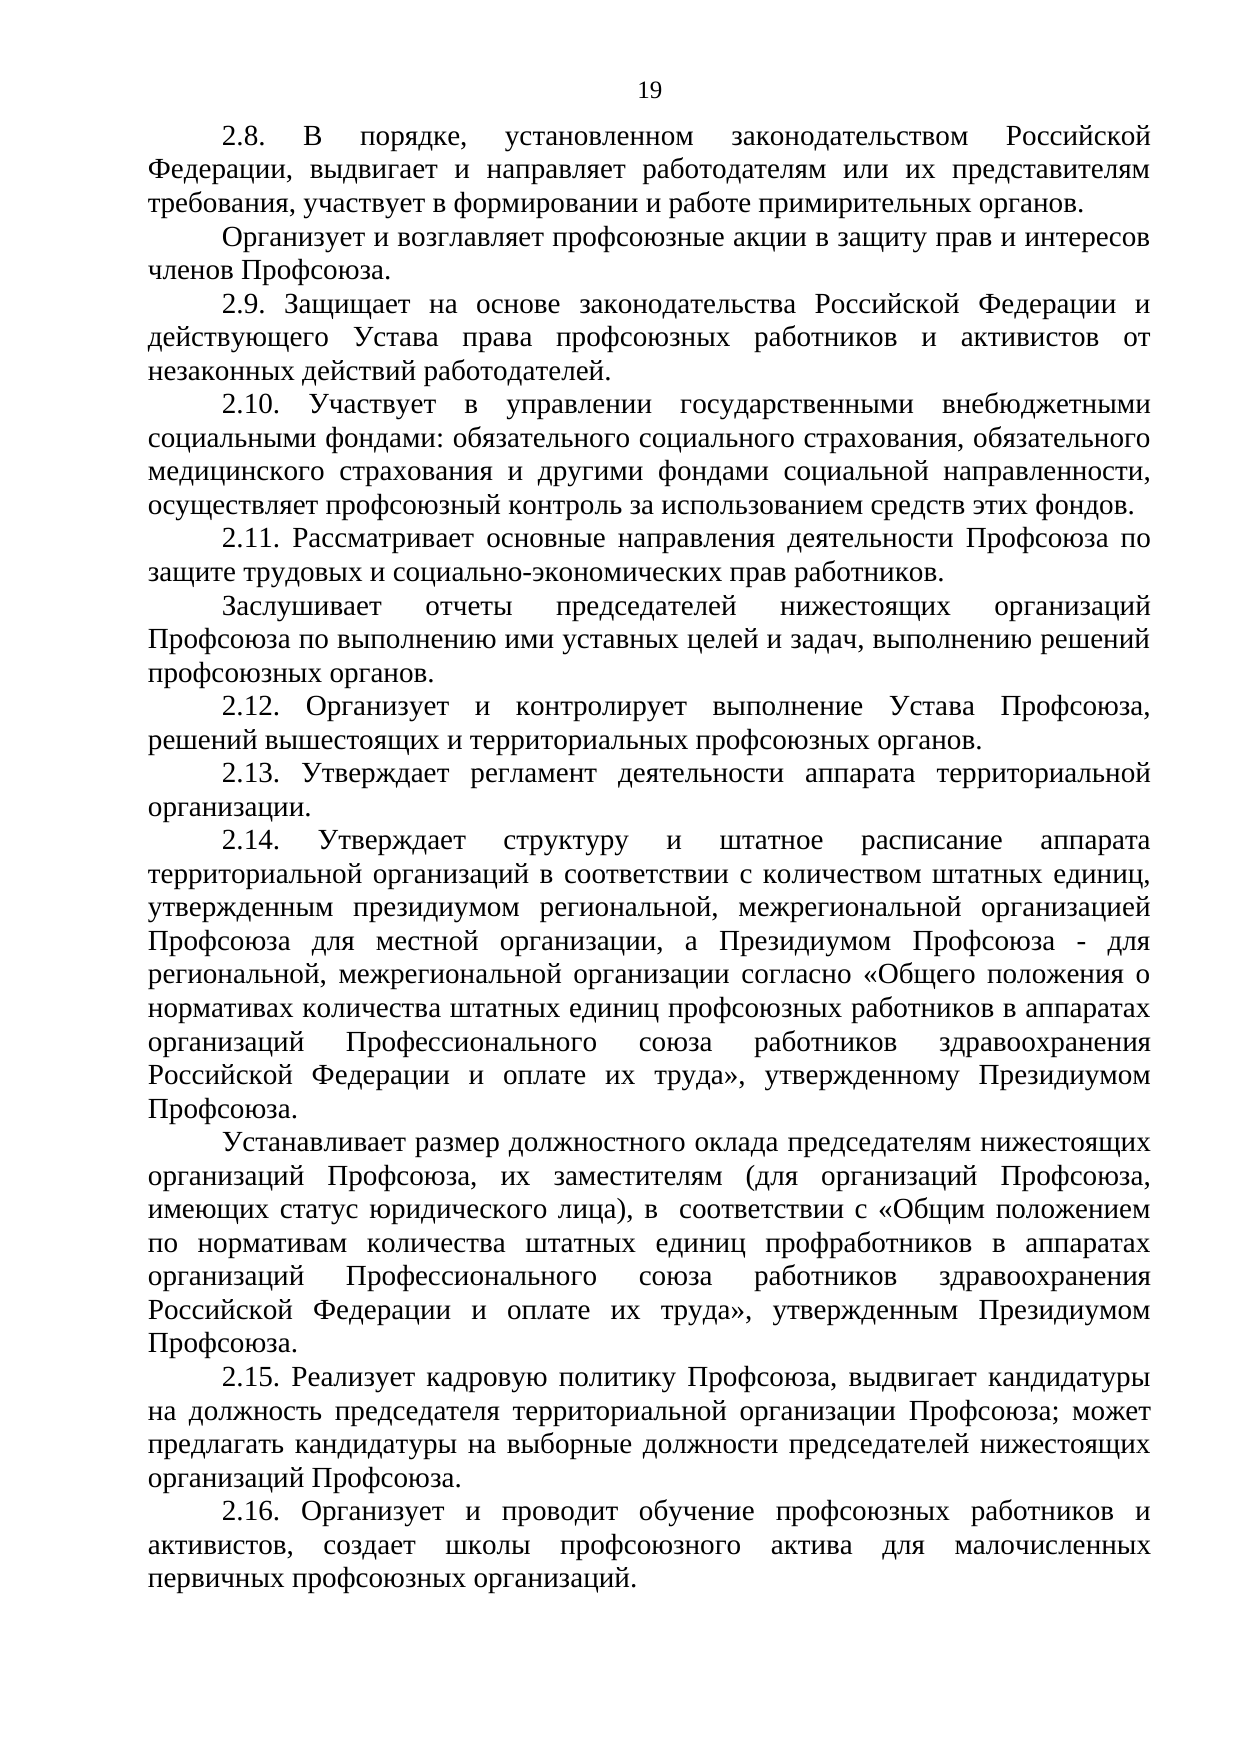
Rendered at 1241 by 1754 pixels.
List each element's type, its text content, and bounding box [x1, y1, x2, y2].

text 2.14. Утверждает структуру и штатное расписание аппарата территориальной организаций в соответствии с количеством штатных единиц, утвержденным президиумом региональной, межрегиональной организацией Профсоюза для местной организации, а Президиумом Профсоюза - для региональной, межрегиональной организации согласно «Общего положения о нормативах количества штатных единиц профсоюзных работников в аппаратах организаций Профессионального союза работников здравоохранения Российской Федерации и оплате их труда», утвержденному Президиумом Профсоюза. [148, 822, 1152, 1124]
text 2.11. Рассматривает основные направления деятельности Профсоюза по защите трудовых и социально-экономических прав работников. [148, 521, 1152, 588]
text Устанавливает размер должностного оклада председателям нижестоящих организаций Профсоюза, их заместителям (для организаций Профсоюза, имеющих статус юридического лица), в соответствии с «Общим положением по нормативам количества штатных единиц профработников в аппаратах организаций Профессионального союза работников здравоохранения Российской Федерации и оплате их труда», утвержденным Президиумом Профсоюза. [148, 1124, 1152, 1359]
text 2.10. Участвует в управлении государственными внебюджетными социальными фондами: обязательного социального страхования, обязательного медицинского страхования и другими фондами социальной направленности, осуществляет профсоюзный контроль за использованием средств этих фондов. [148, 386, 1152, 521]
text Заслушивает отчеты председателей нижестоящих организаций Профсоюза по выполнению ими уставных целей и задач, выполнению решений профсоюзных органов. [148, 588, 1152, 688]
text Организует и возглавляет профсоюзные акции в защиту прав и интересов членов Профсоюза. [148, 219, 1152, 286]
text 2.13. Утверждает регламент деятельности аппарата территориальной организации. [148, 755, 1152, 822]
text 2.12. Организует и контролирует выполнение Устава Профсоюза, решений вышестоящих и территориальных профсоюзных органов. [148, 688, 1152, 755]
text 2.8. В порядке, установленном законодательством Российской Федерации, выдвигает и направляет работодателям или их представителям требования, участвует в формировании и работе примирительных органов. [148, 118, 1152, 219]
text 2.15. Реализует кадровую политику Профсоюза, выдвигает кандидатуры на должность председателя территориальной организации Профсоюза; может предлагать кандидатуры на выборные должности председателей нижестоящих организаций Профсоюза. [148, 1359, 1152, 1493]
text 2.16. Организует и проводит обучение профсоюзных работников и активистов, создает школы профсоюзного актива для малочисленных первичных профсоюзных организаций. [148, 1493, 1152, 1594]
text 2.9. Защищает на основе законодательства Российской Федерации и действующего Устава права профсоюзных работников и активистов от незаконных действий работодателей. [148, 286, 1152, 386]
